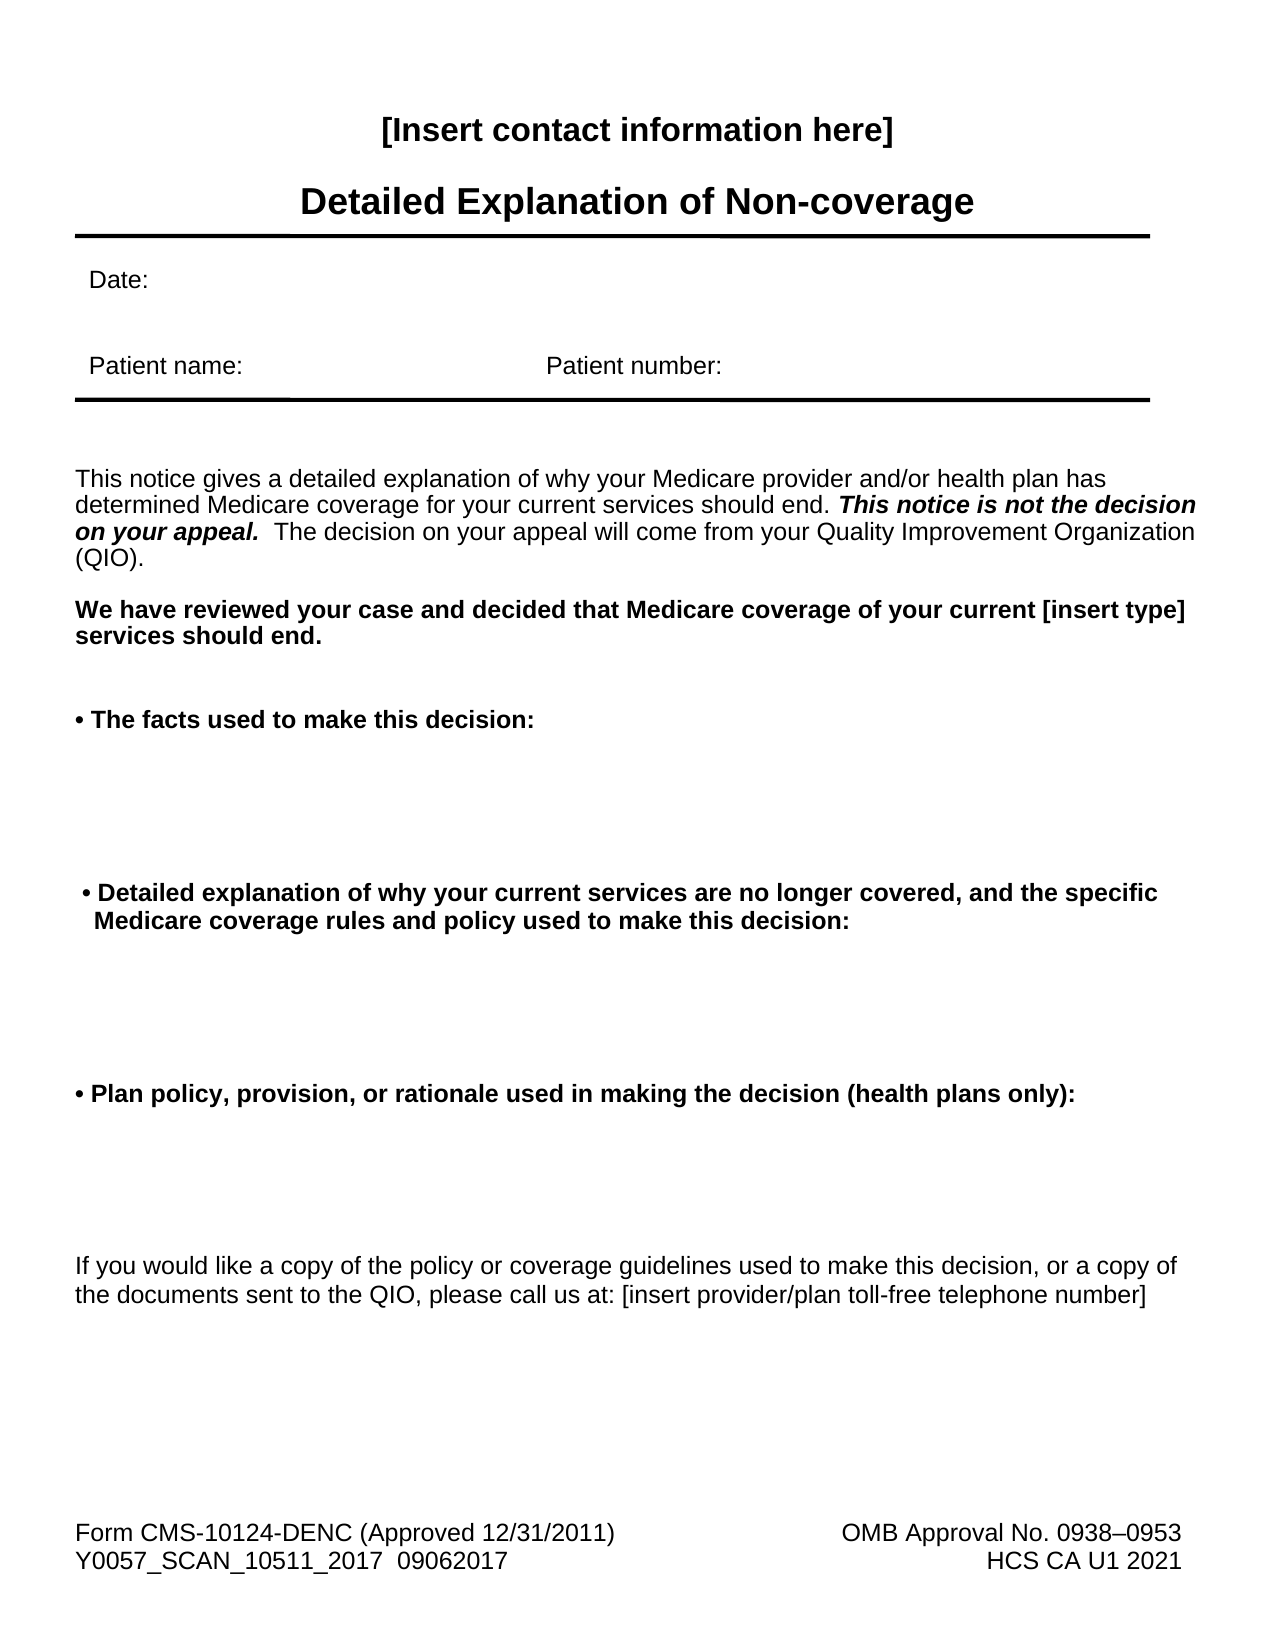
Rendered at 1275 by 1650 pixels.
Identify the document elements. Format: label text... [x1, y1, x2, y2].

text If you would like a copy of the policy or coverage guidelines used to make this decision, or a copy of the documents sent to the QIO, please call us at: [insert provider/plan toll-free telephone number] [75, 1251, 1200, 1309]
subtitle [Insert contact information here] [75, 113, 1200, 148]
text This notice gives a detailed explanation of why your Medicare provider and/or health plan has determined Medicare coverage for your current services should end. This notice is not the decision on your appeal. The decision on your appeal will come from your Quality Improvement Organization (QIO). [75, 467, 1200, 572]
subtitle Detailed Explanation of Non-coverage [75, 183, 1200, 222]
text Date: [75, 264, 1200, 293]
text • Plan policy, provision, or rationale used in making the decision (health plans only): [75, 1079, 1200, 1107]
text • The facts used to make this decision: [75, 705, 1200, 734]
text • Detailed explanation of why your current services are no longer covered, and the specific Medicare coverage rules and policy used to make this decision: [75, 877, 1200, 935]
text We have reviewed your case and decided that Medicare coverage of your current [insert type] services should end. [75, 598, 1200, 650]
text Patient name: Patient number: [75, 351, 1200, 379]
